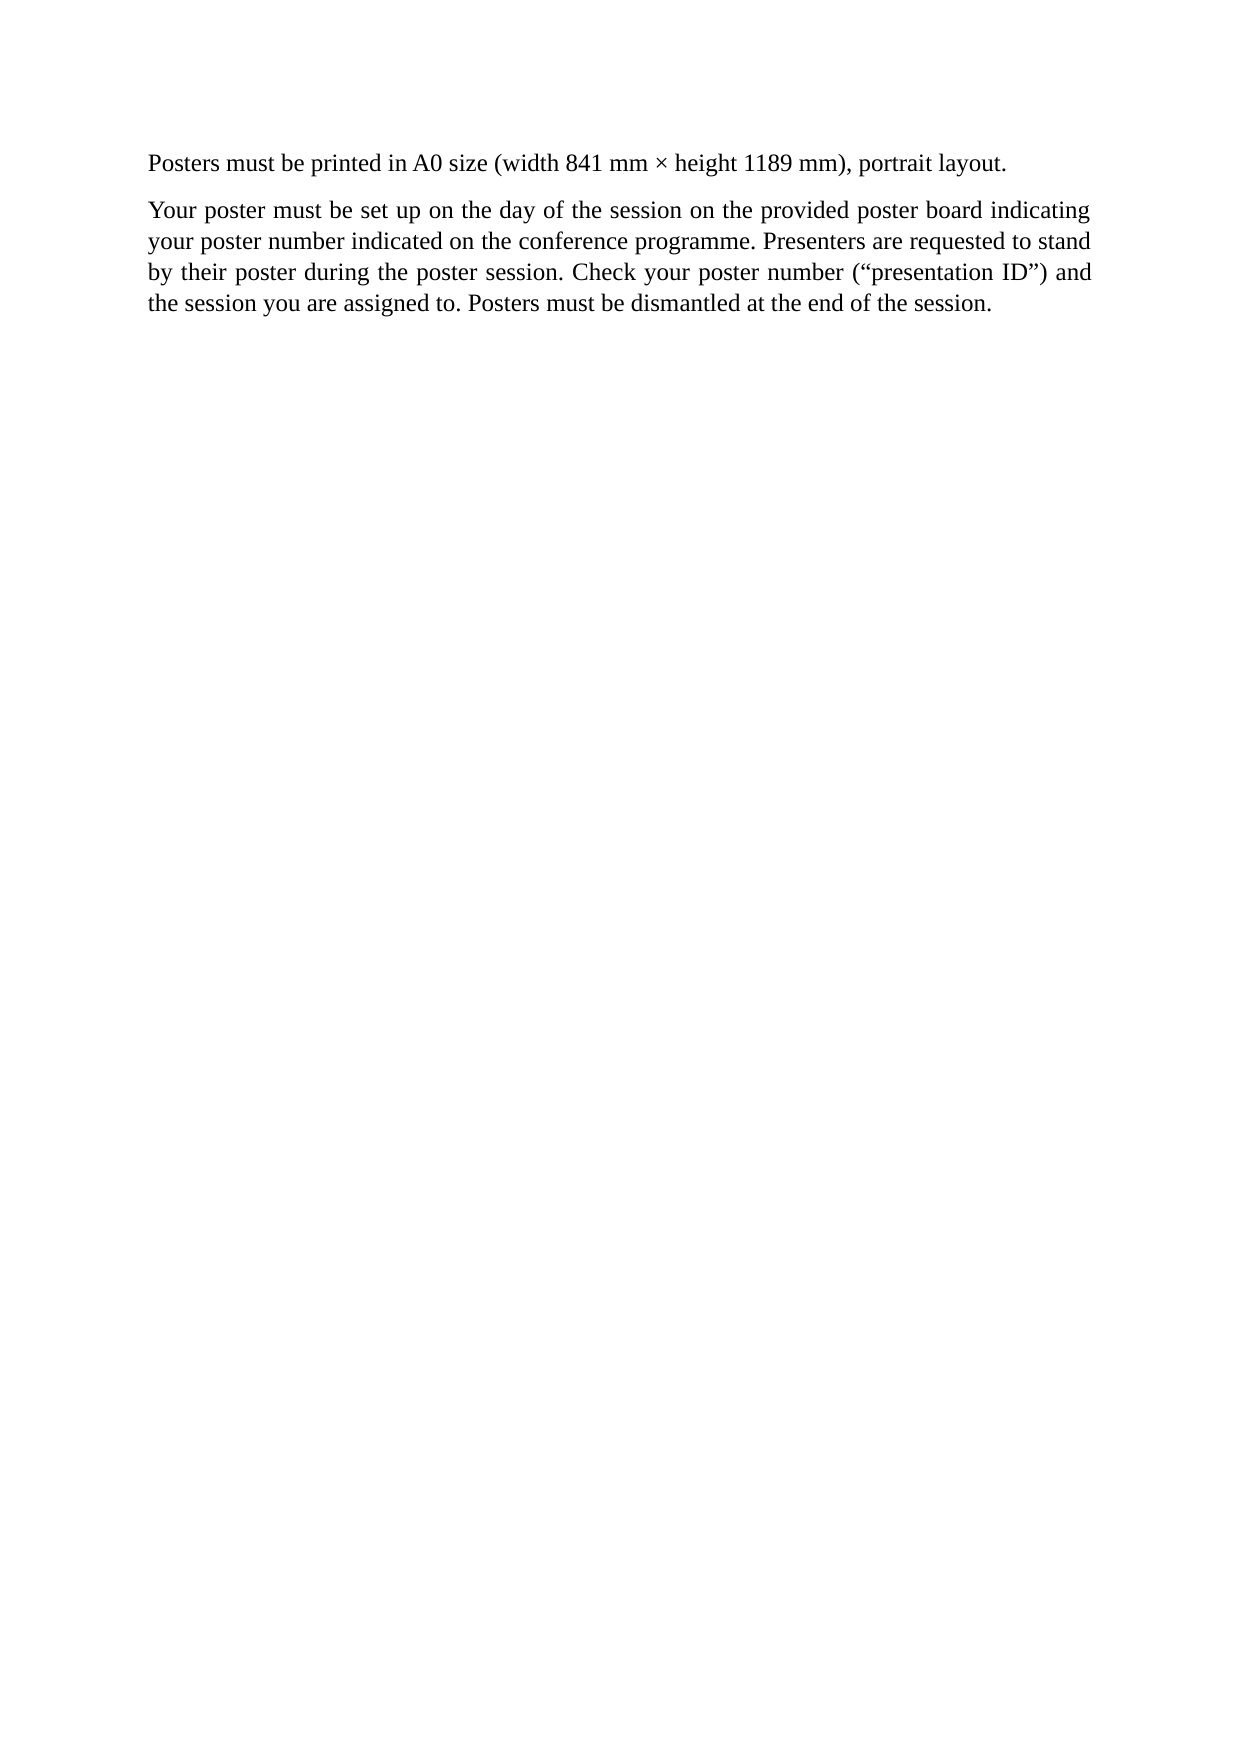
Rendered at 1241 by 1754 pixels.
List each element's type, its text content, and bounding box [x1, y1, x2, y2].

text Posters must be printed in A0 size (width 841 mm × height 1189 mm), portrait layout. [148, 148, 1093, 176]
text Your poster must be set up on the day of the session on the provided poster board indicating your poster number indicated on the conference programme. Presenters are requested to stand by their poster during the poster session. Check your poster number (“presentation ID”) and the session you are assigned to. Posters must be dismantled at the end of the session. [148, 195, 1093, 317]
